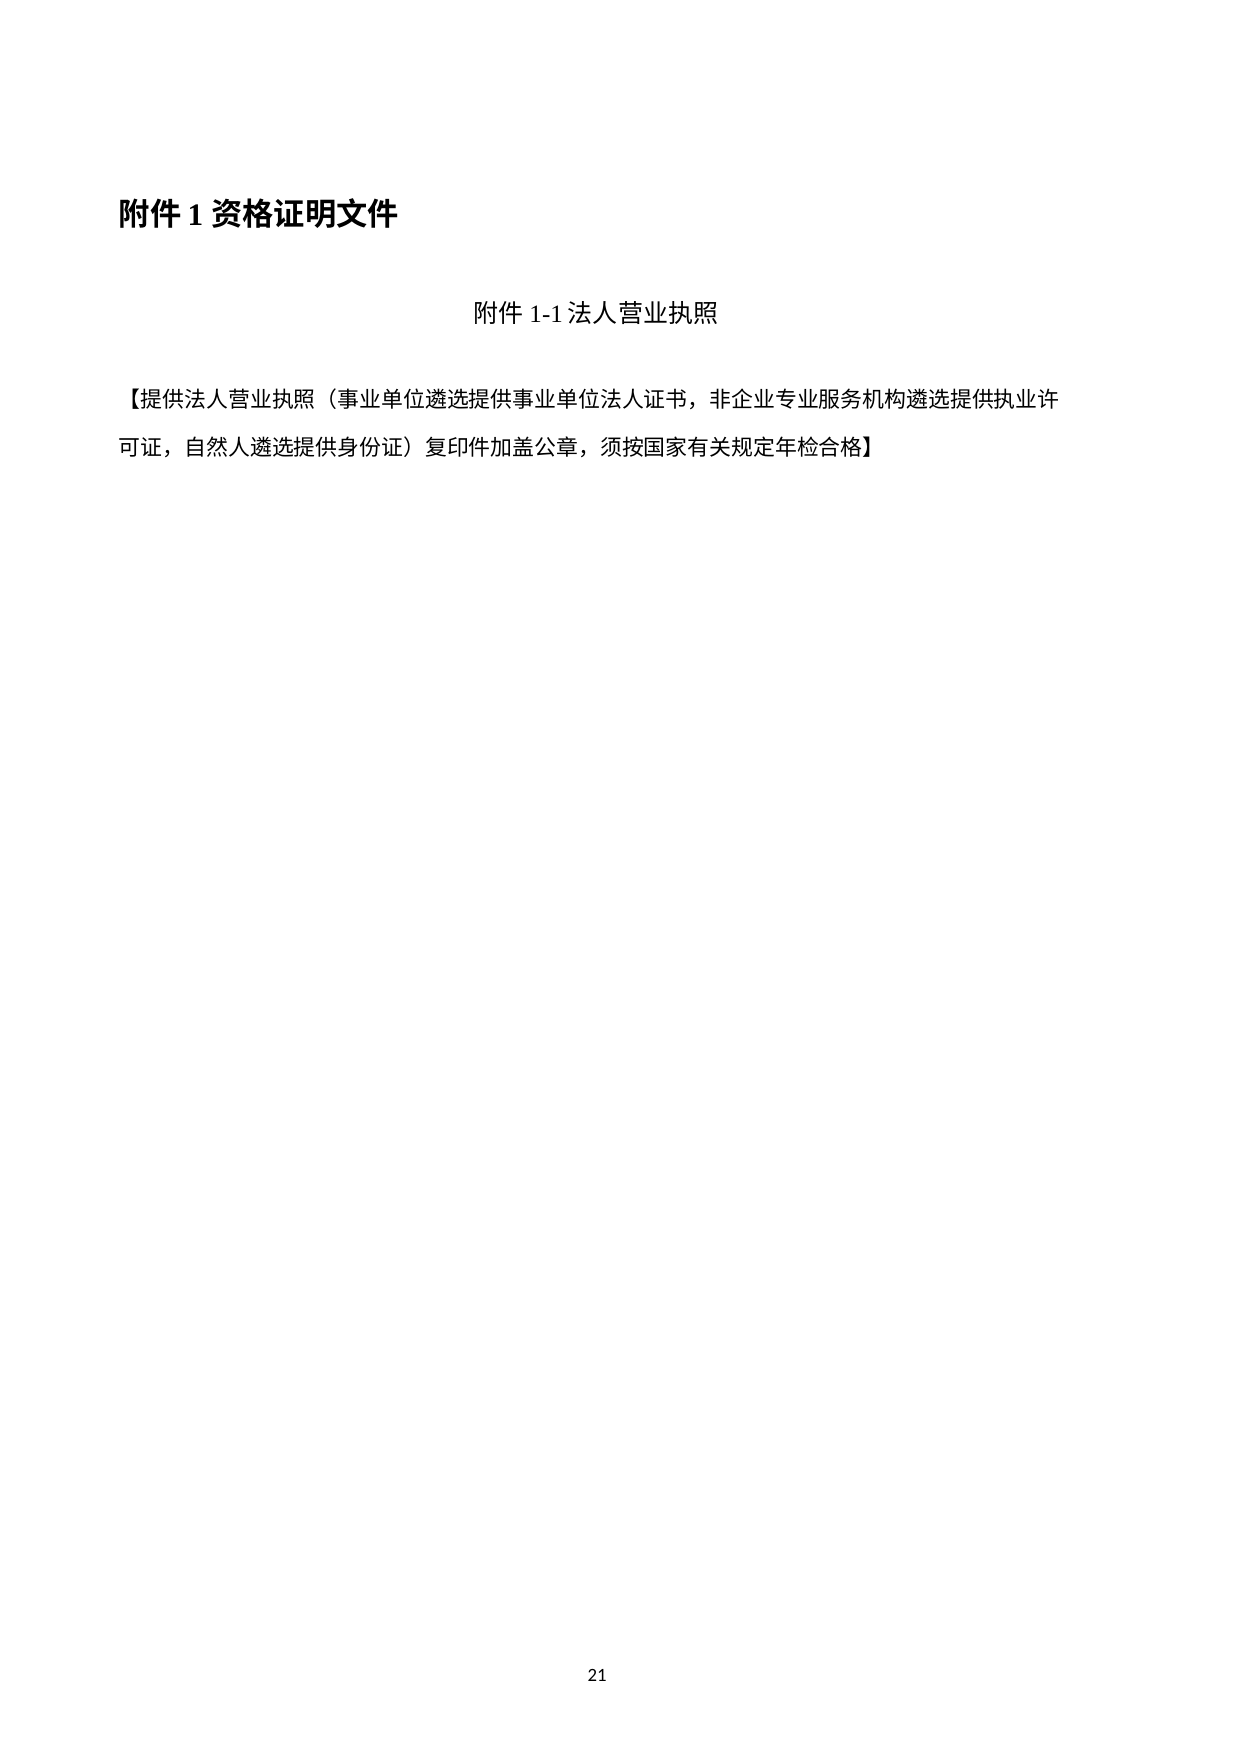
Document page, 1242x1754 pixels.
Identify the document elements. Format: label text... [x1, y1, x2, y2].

text 【提供法人营业执照（事业单位遴选提供事业单位法人证书，非企业专业服务机构遴选提供执业许可证，自然人遴选提供身份证）复印件加盖公章，须按国家有关规定年检合格】 [119, 382, 1075, 462]
text 附件 1-1法人营业执照 [119, 294, 1073, 330]
subtitle 附件1 资格证明文件 [119, 189, 1075, 235]
